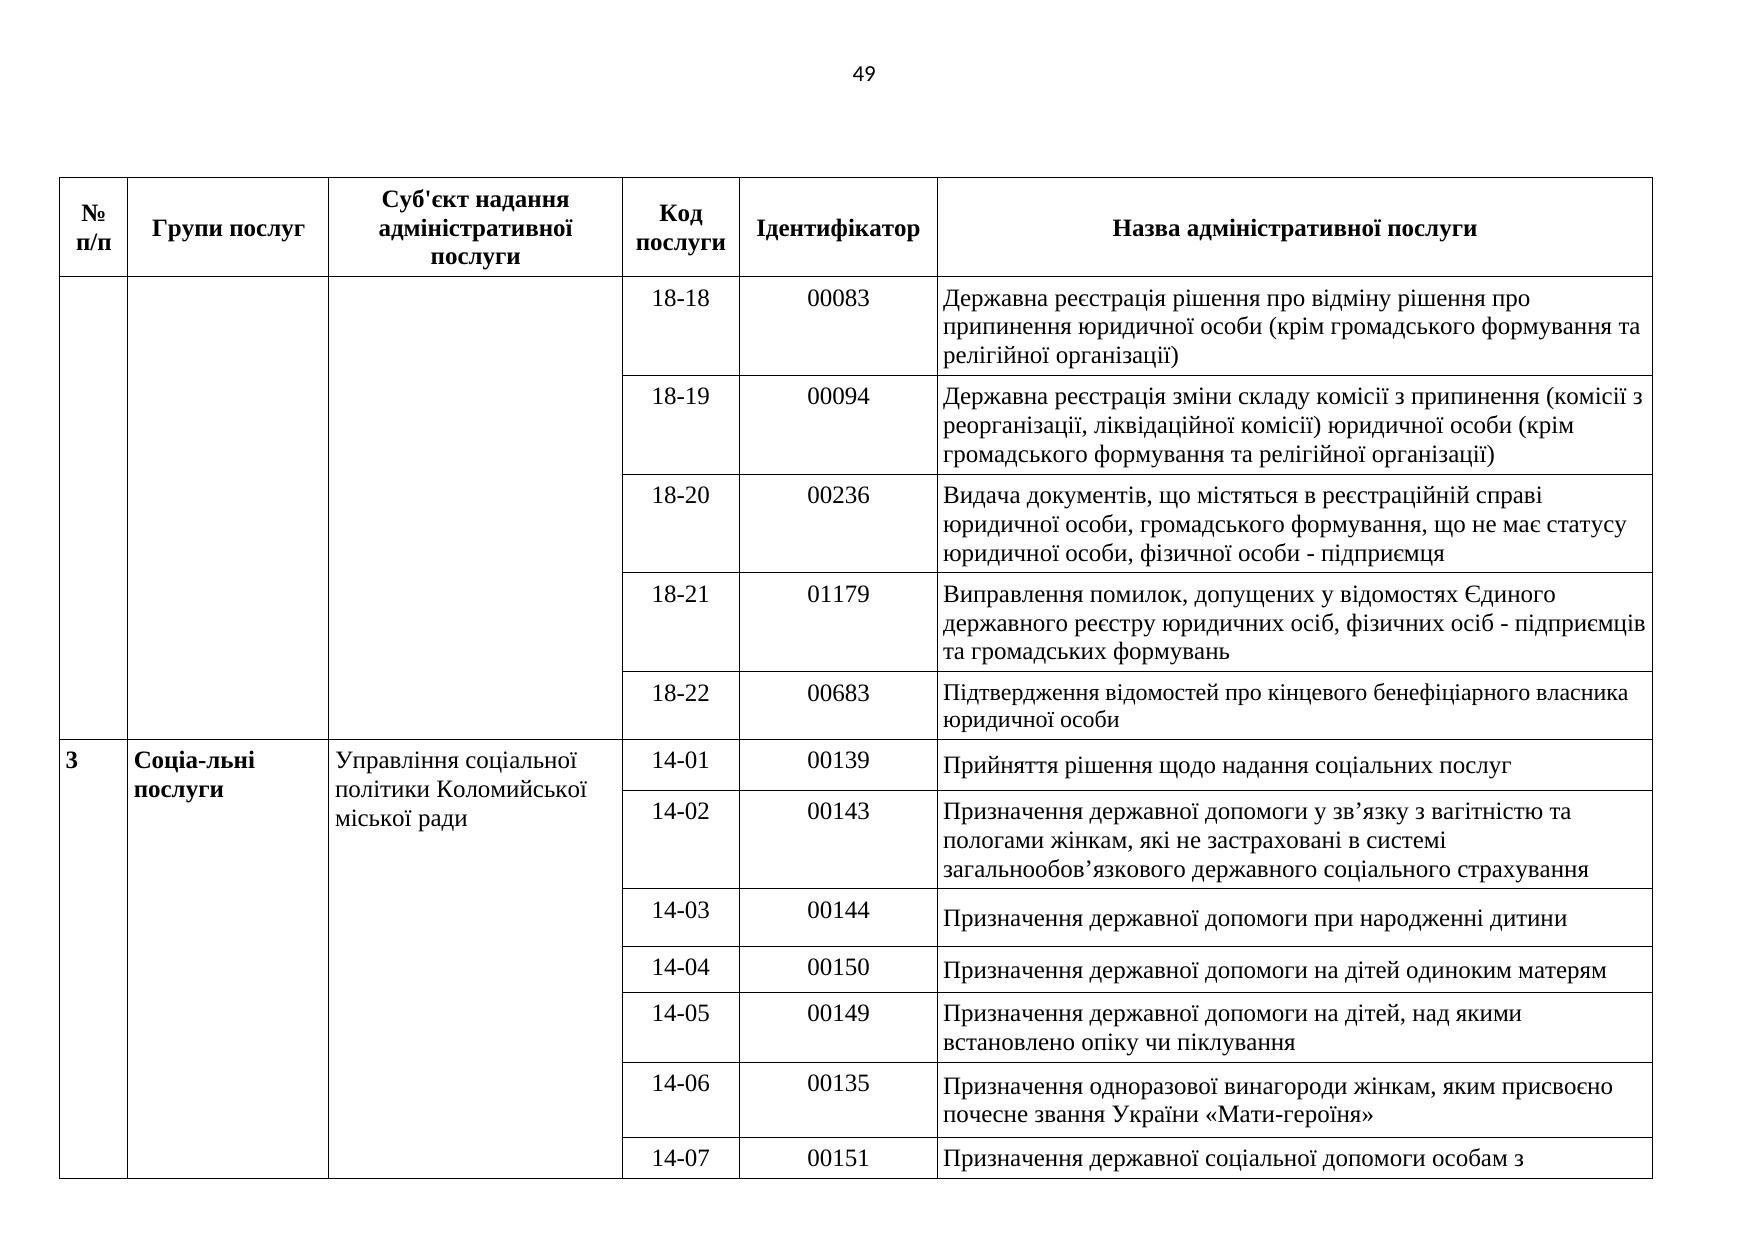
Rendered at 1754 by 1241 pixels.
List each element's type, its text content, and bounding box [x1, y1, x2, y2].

table_cell Прийняття рішення щодо надання соціальних послуг [938, 740, 1652, 789]
table_cell 00144 [740, 889, 937, 946]
table_cell 00139 [740, 740, 937, 789]
table_cell 00143 [740, 791, 937, 888]
table_header Суб'єкт надання адміністративної послуги [329, 178, 622, 276]
table_cell 14-04 [623, 947, 739, 992]
table_cell Підтвердження відомостей про кінцевого бенефіціарного власника юридичної особи [938, 672, 1652, 739]
table_cell 14-03 [623, 889, 739, 946]
table_header Ідентифікатор [740, 178, 937, 276]
table_cell Призначення державної допомоги у зв’язку з вагітністю та пологами жінкам, які не застраховані в системі загальнообов’язкового державного соціального страхування [938, 791, 1652, 888]
table_cell 00236 [740, 475, 937, 572]
table_cell 18-18 [623, 277, 739, 375]
table_cell 01179 [740, 573, 937, 671]
table_cell 00149 [740, 993, 937, 1062]
table_cell 00150 [740, 947, 937, 992]
table_header Назва адміністративної послуги [938, 178, 1652, 276]
table_cell Видача документів, що містяться в реєстраційній справі юридичної особи, громадського формування, що не має статусу юридичної особи, фізичної особи - підприємця [938, 475, 1652, 572]
table_cell 18-20 [623, 475, 739, 572]
table_cell 00083 [740, 277, 937, 375]
table_cell Управління соціальної політики Коломийської міської ради [329, 740, 622, 1178]
table_cell 14-06 [623, 1063, 739, 1137]
table_cell 18-19 [623, 376, 739, 473]
table_cell 00683 [740, 672, 937, 739]
table_cell 18-21 [623, 573, 739, 671]
table_cell Призначення одноразової винагороди жінкам, яким присвоєно почесне звання України «Мати-героїня» [938, 1063, 1652, 1137]
table_cell 14-02 [623, 791, 739, 888]
table_cell 00094 [740, 376, 937, 473]
table_cell Призначення державної допомоги при народженні дитини [938, 889, 1652, 946]
table_cell Призначення державної допомоги на дітей одиноким матерям [938, 947, 1652, 992]
table_cell 14-01 [623, 740, 739, 789]
table_cell 3 [60, 740, 127, 1178]
table_cell Виправлення помилок, допущених у відомостях Єдиного державного реєстру юридичних осіб, фізичних осіб - підприємців та громадських формувань [938, 573, 1652, 671]
table_cell 14-05 [623, 993, 739, 1062]
table_cell 00135 [740, 1063, 937, 1137]
table_cell Призначення державної допомоги на дітей, над якими встановлено опіку чи піклування [938, 993, 1652, 1062]
table_cell Державна реєстрація рішення про відміну рішення про припинення юридичної особи (крім громадського формування та релігійної організації) [938, 277, 1652, 375]
table_cell 18-22 [623, 672, 739, 739]
table_cell Соціа-льні послуги [128, 740, 328, 1178]
table_cell 00151 [740, 1138, 937, 1178]
table_cell Державна реєстрація зміни складу комісії з припинення (комісії з реорганізації, ліквідаційної комісії) юридичної особи (крім громадського формування та релігійної організації) [938, 376, 1652, 473]
table_header Код послуги [623, 178, 739, 276]
table_header № п/п [60, 178, 127, 276]
table_header Групи послуг [128, 178, 328, 276]
table_cell 14-07 [623, 1138, 739, 1178]
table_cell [938, 1138, 1652, 1178]
